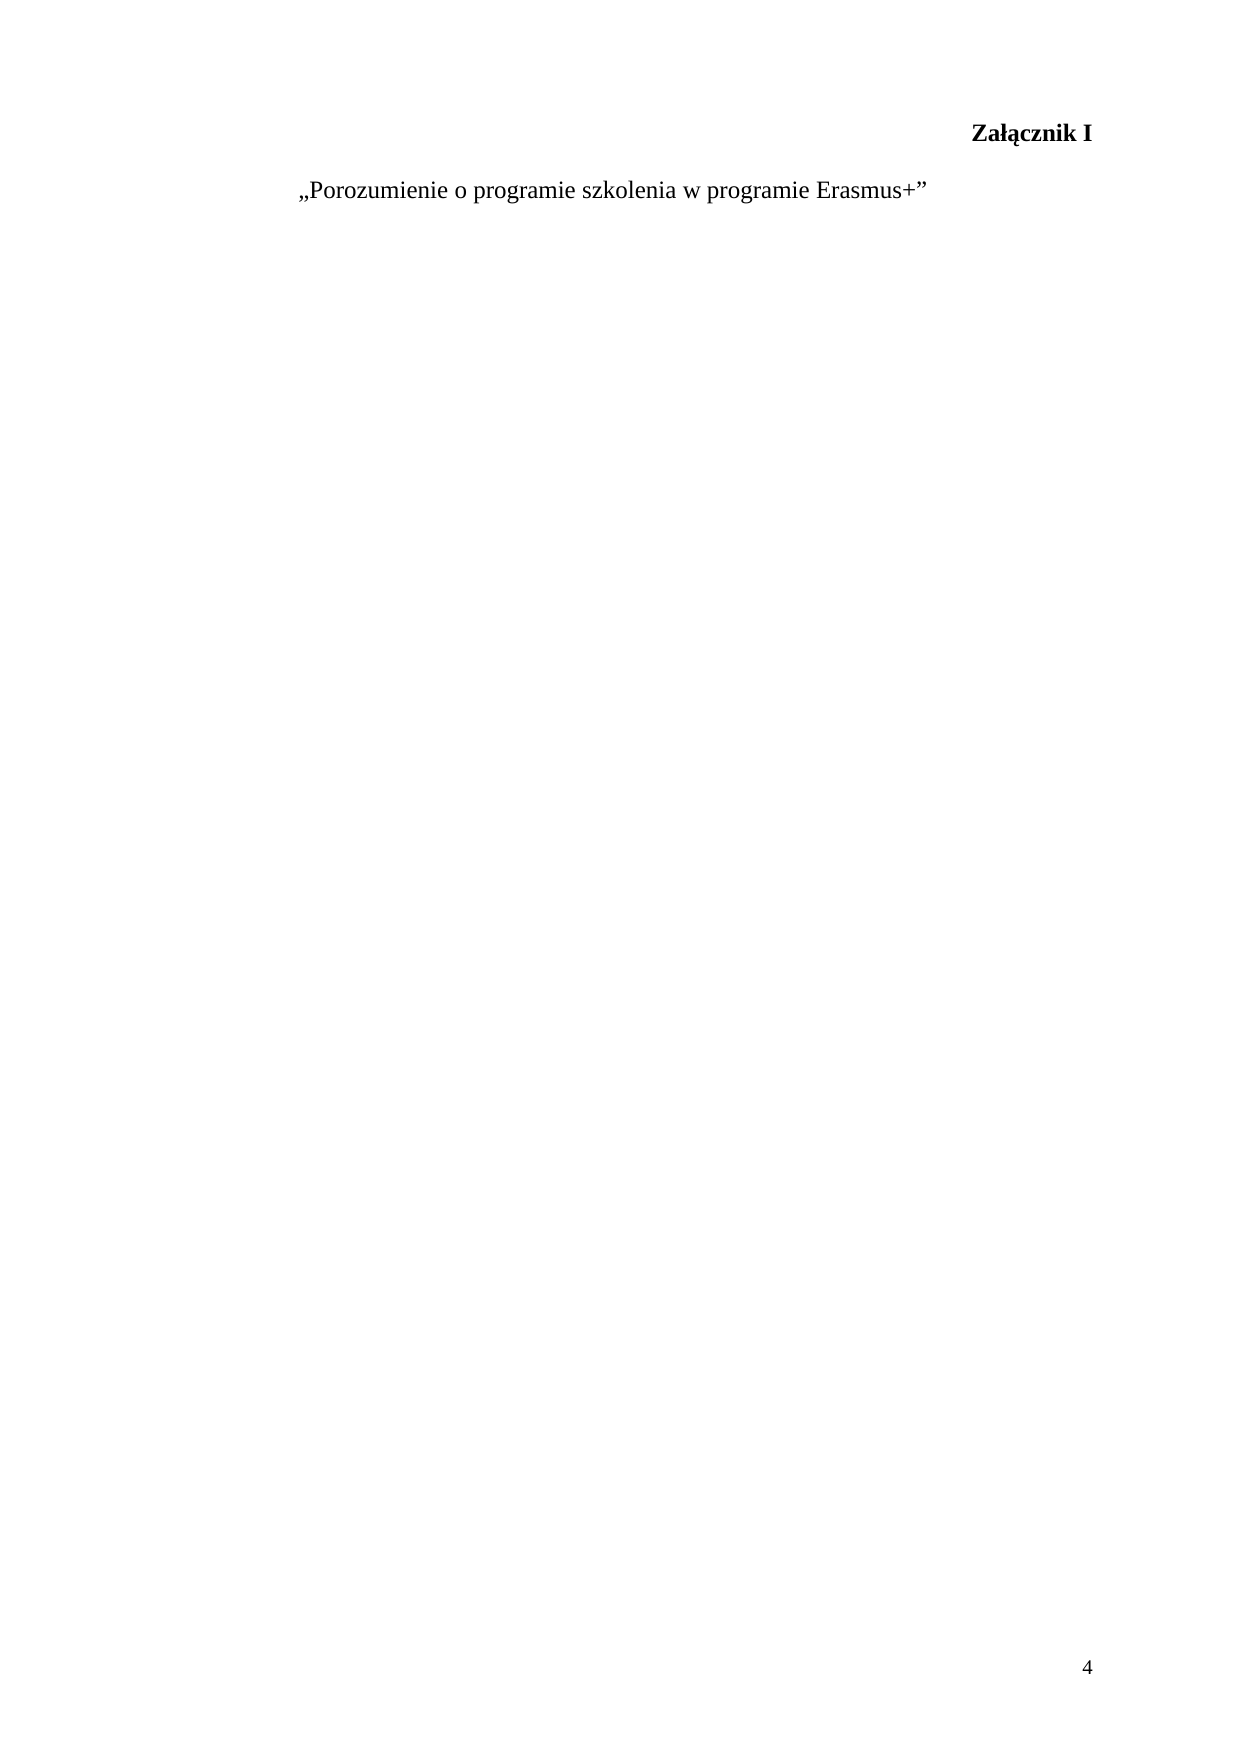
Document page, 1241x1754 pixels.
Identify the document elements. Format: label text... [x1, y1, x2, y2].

text Załącznik I [133, 118, 1092, 147]
text „Porozumienie o programie szkolenia w programie Erasmus+” [133, 176, 1092, 204]
